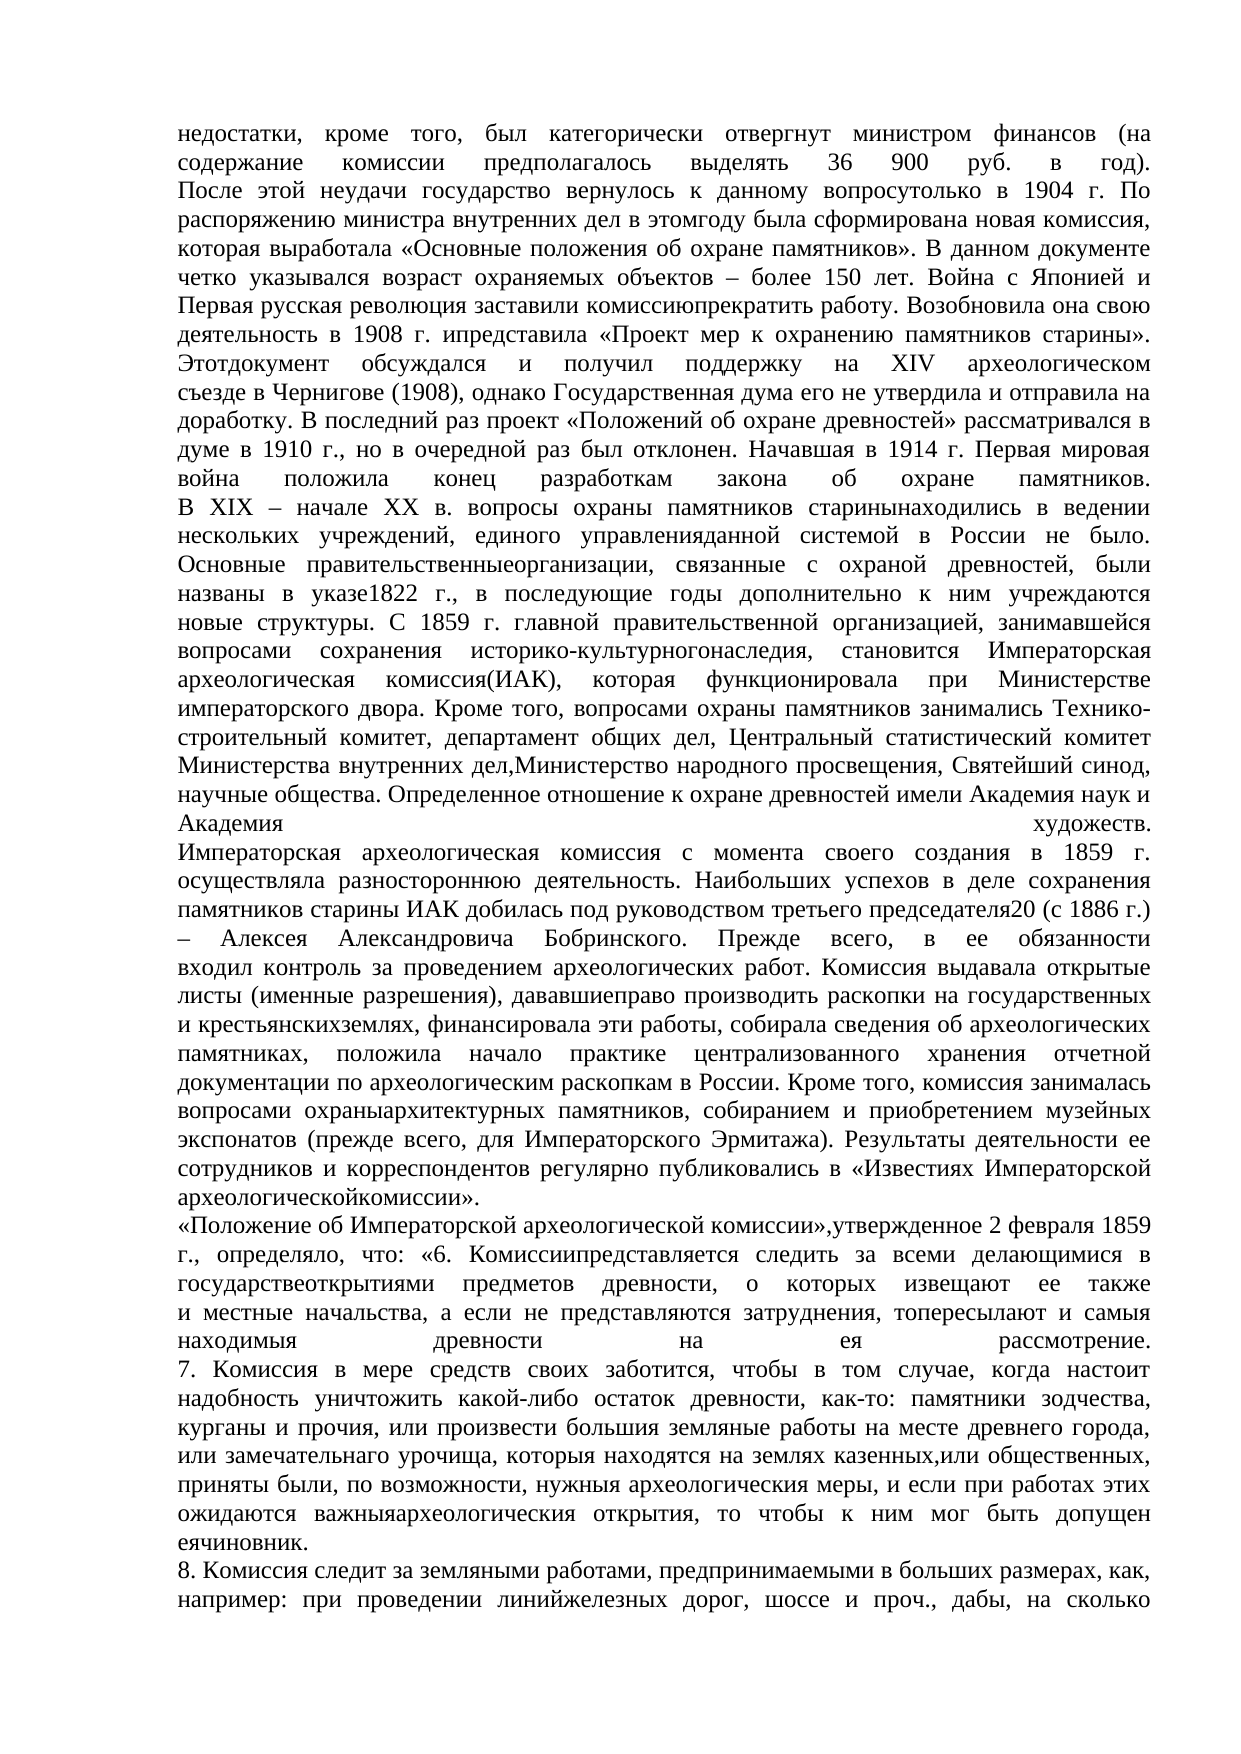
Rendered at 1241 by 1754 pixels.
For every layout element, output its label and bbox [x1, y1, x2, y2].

text [177, 118, 1152, 1613]
